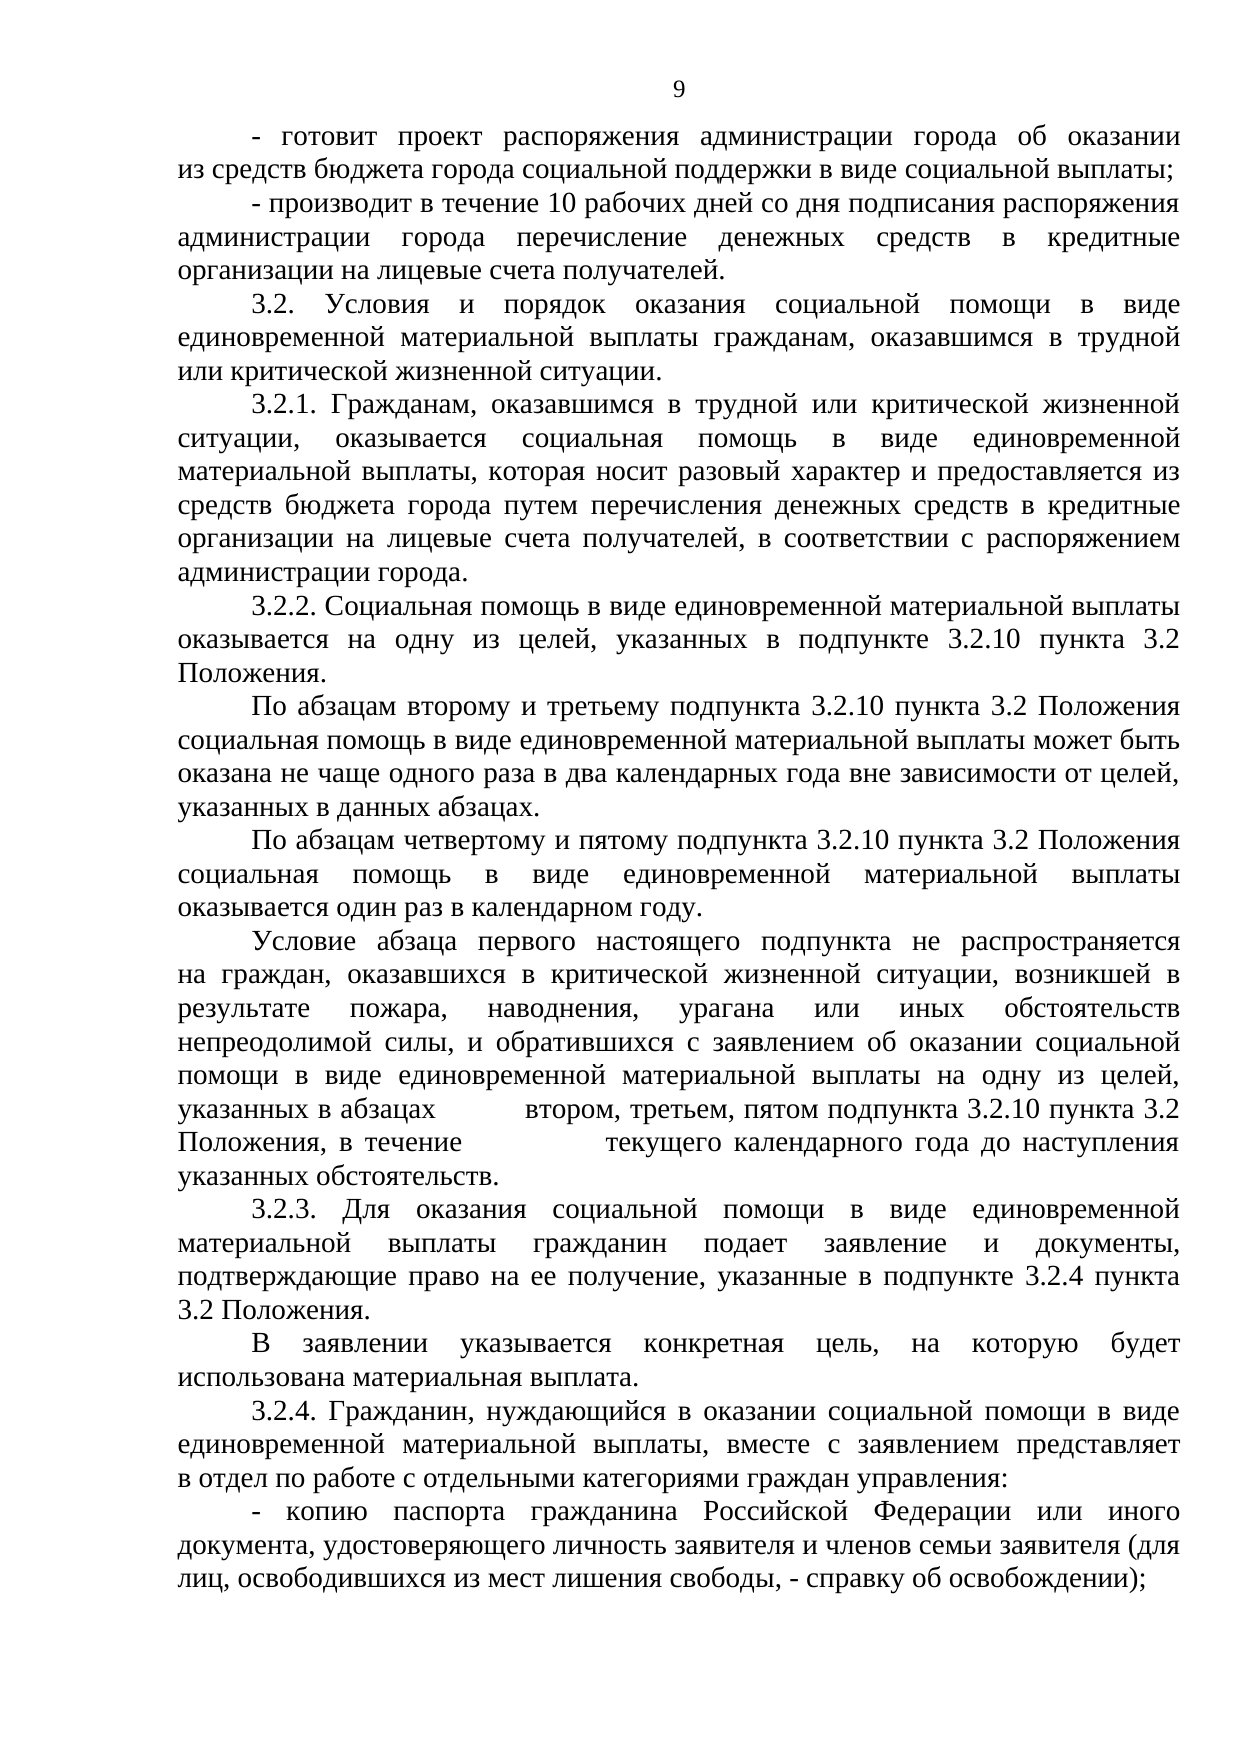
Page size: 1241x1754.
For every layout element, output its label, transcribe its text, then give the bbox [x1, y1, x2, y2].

text 3.2. Условия и порядок оказания социальной помощи в виде единовременной материальной выплаты гражданам, оказавшимся в трудной или критической жизненной ситуации. [177, 286, 1181, 386]
text - копию паспорта гражданина Российской Федерации или иного документа, удостоверяющего личность заявителя и членов семьи заявителя (для лиц, освободившихся из мест лишения свободы, - справку об освобождении); [177, 1493, 1181, 1594]
text В заявлении указывается конкретная цель, на которую будет использована материальная выплата. [177, 1326, 1181, 1393]
text Условие абзаца первого настоящего подпункта не распространяется на граждан, оказавшихся в критической жизненной ситуации, возникшей в результате пожара, наводнения, урагана или иных обстоятельств непреодолимой силы, и обратившихся с заявлением об оказании социальной помощи в виде единовременной материальной выплаты на одну из целей, указанных в абзацах втором, третьем, пятом подпункта 3.2.10 пункта 3.2 Положения, в течение текущего календарного года до наступления указанных обстоятельств. [177, 923, 1181, 1191]
text 3.2.1. Гражданам, оказавшимся в трудной или критической жизненной ситуации, оказывается социальная помощь в виде единовременной материальной выплаты, которая носит разовый характер и предоставляется из средств бюджета города путем перечисления денежных средств в кредитные организации на лицевые счета получателей, в соответствии с распоряжением администрации города. [177, 386, 1181, 588]
text 3.2.2. Социальная помощь в виде единовременной материальной выплаты оказывается на одну из целей, указанных в подпункте 3.2.10 пункта 3.2 Положения. [177, 588, 1181, 688]
text 3.2.3. Для оказания социальной помощи в виде единовременной материальной выплаты гражданин подает заявление и документы, подтверждающие право на ее получение, указанные в подпункте 3.2.4 пункта 3.2 Положения. [177, 1191, 1181, 1326]
text По абзацам четвертому и пятому подпункта 3.2.10 пункта 3.2 Положения социальная помощь в виде единовременной материальной выплаты оказывается один раз в календарном году. [177, 822, 1181, 923]
text 3.2.4. Гражданин, нуждающийся в оказании социальной помощи в виде единовременной материальной выплаты, вместе с заявлением представляет в отдел по работе с отдельными категориями граждан управления: [177, 1393, 1181, 1493]
text - готовит проект распоряжения администрации города об оказании из средств бюджета города социальной поддержки в виде социальной выплаты; [177, 118, 1181, 185]
text - производит в течение 10 рабочих дней со дня подписания распоряжения администрации города перечисление денежных средств в кредитные организации на лицевые счета получателей. [177, 185, 1181, 286]
text По абзацам второму и третьему подпункта 3.2.10 пункта 3.2 Положения социальная помощь в виде единовременной материальной выплаты может быть оказана не чаще одного раза в два календарных года вне зависимости от целей, указанных в данных абзацах. [177, 688, 1181, 822]
